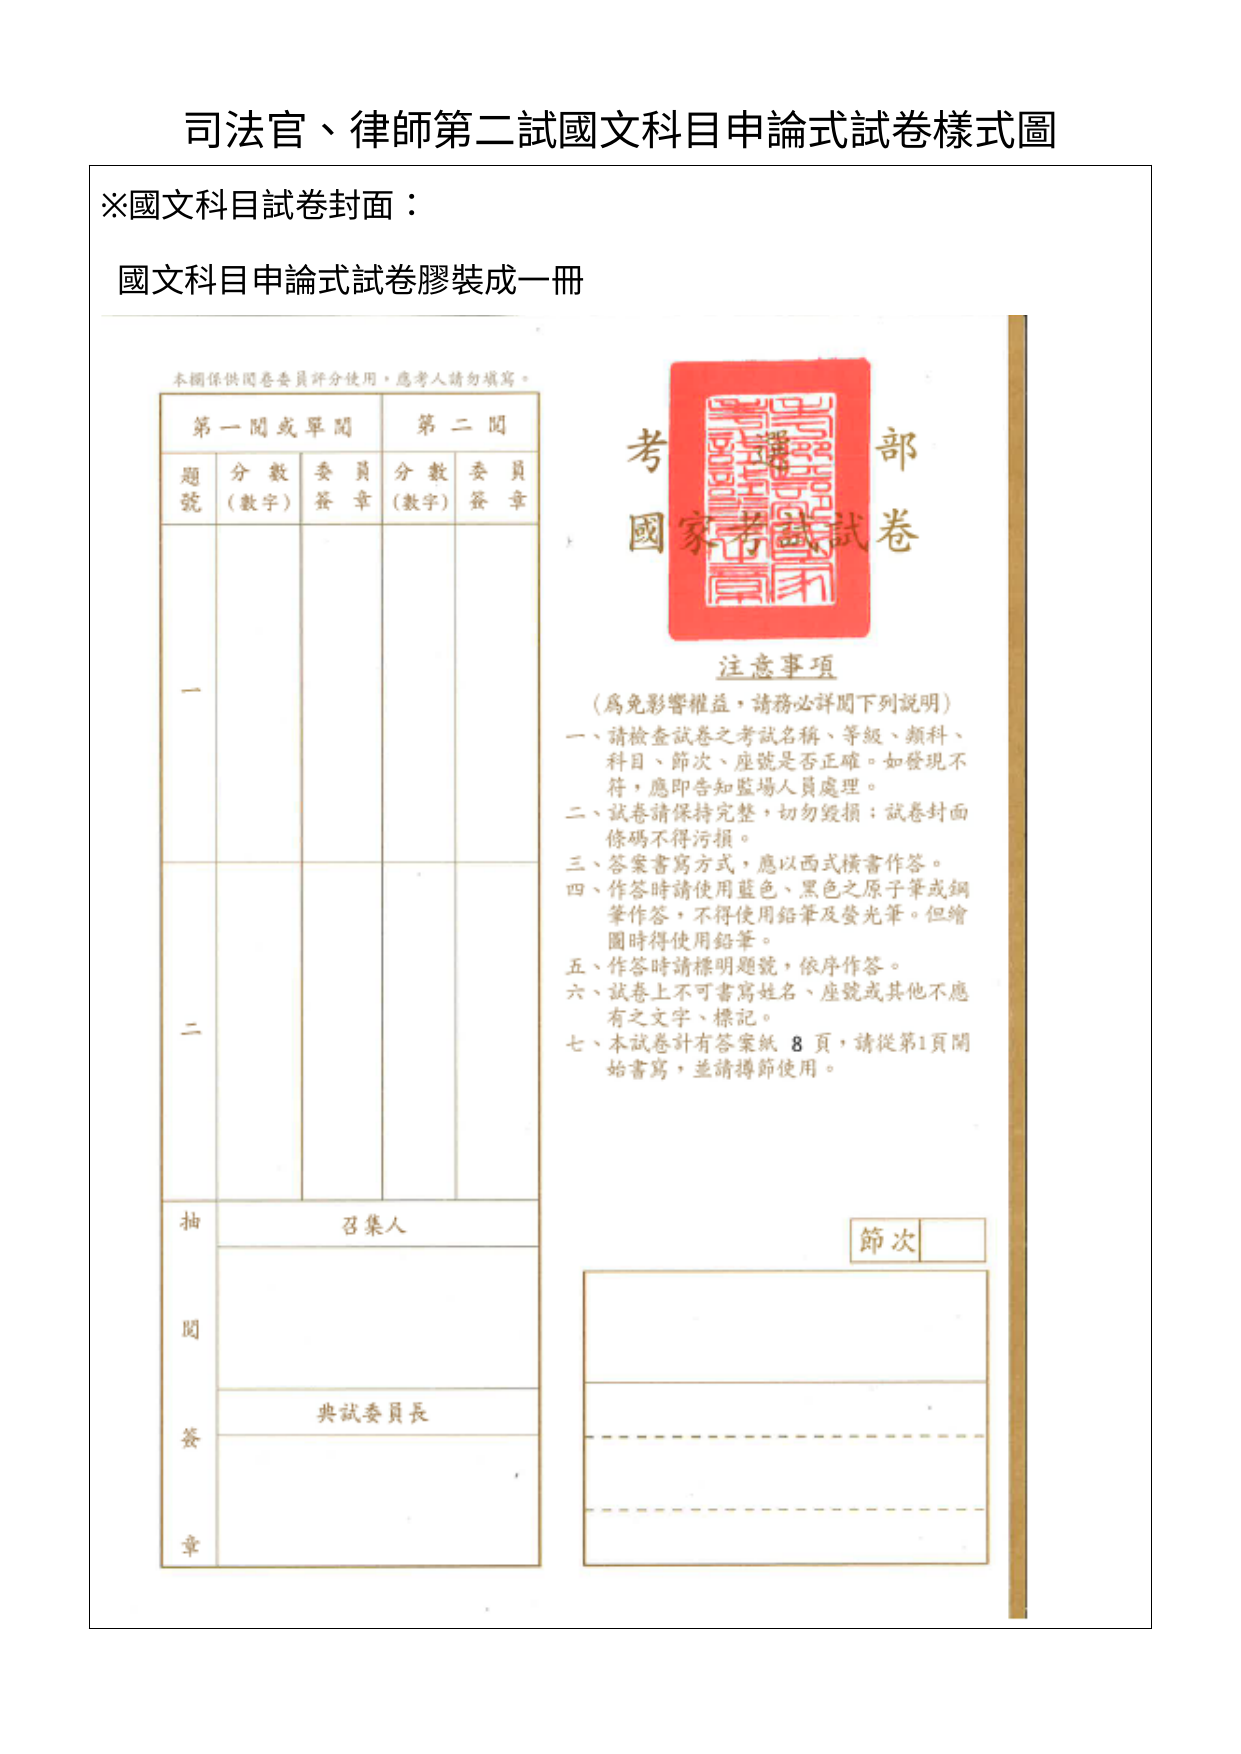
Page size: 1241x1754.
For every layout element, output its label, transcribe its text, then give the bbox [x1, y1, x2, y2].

table_header ※國文科目試卷封面： 國文科目申論式試卷膠裝成一冊 [90, 166, 1151, 1628]
text 司法官、律師第二試國文科目申論式試卷樣式圖 [89, 89, 1152, 164]
picture [100, 315, 1035, 1621]
